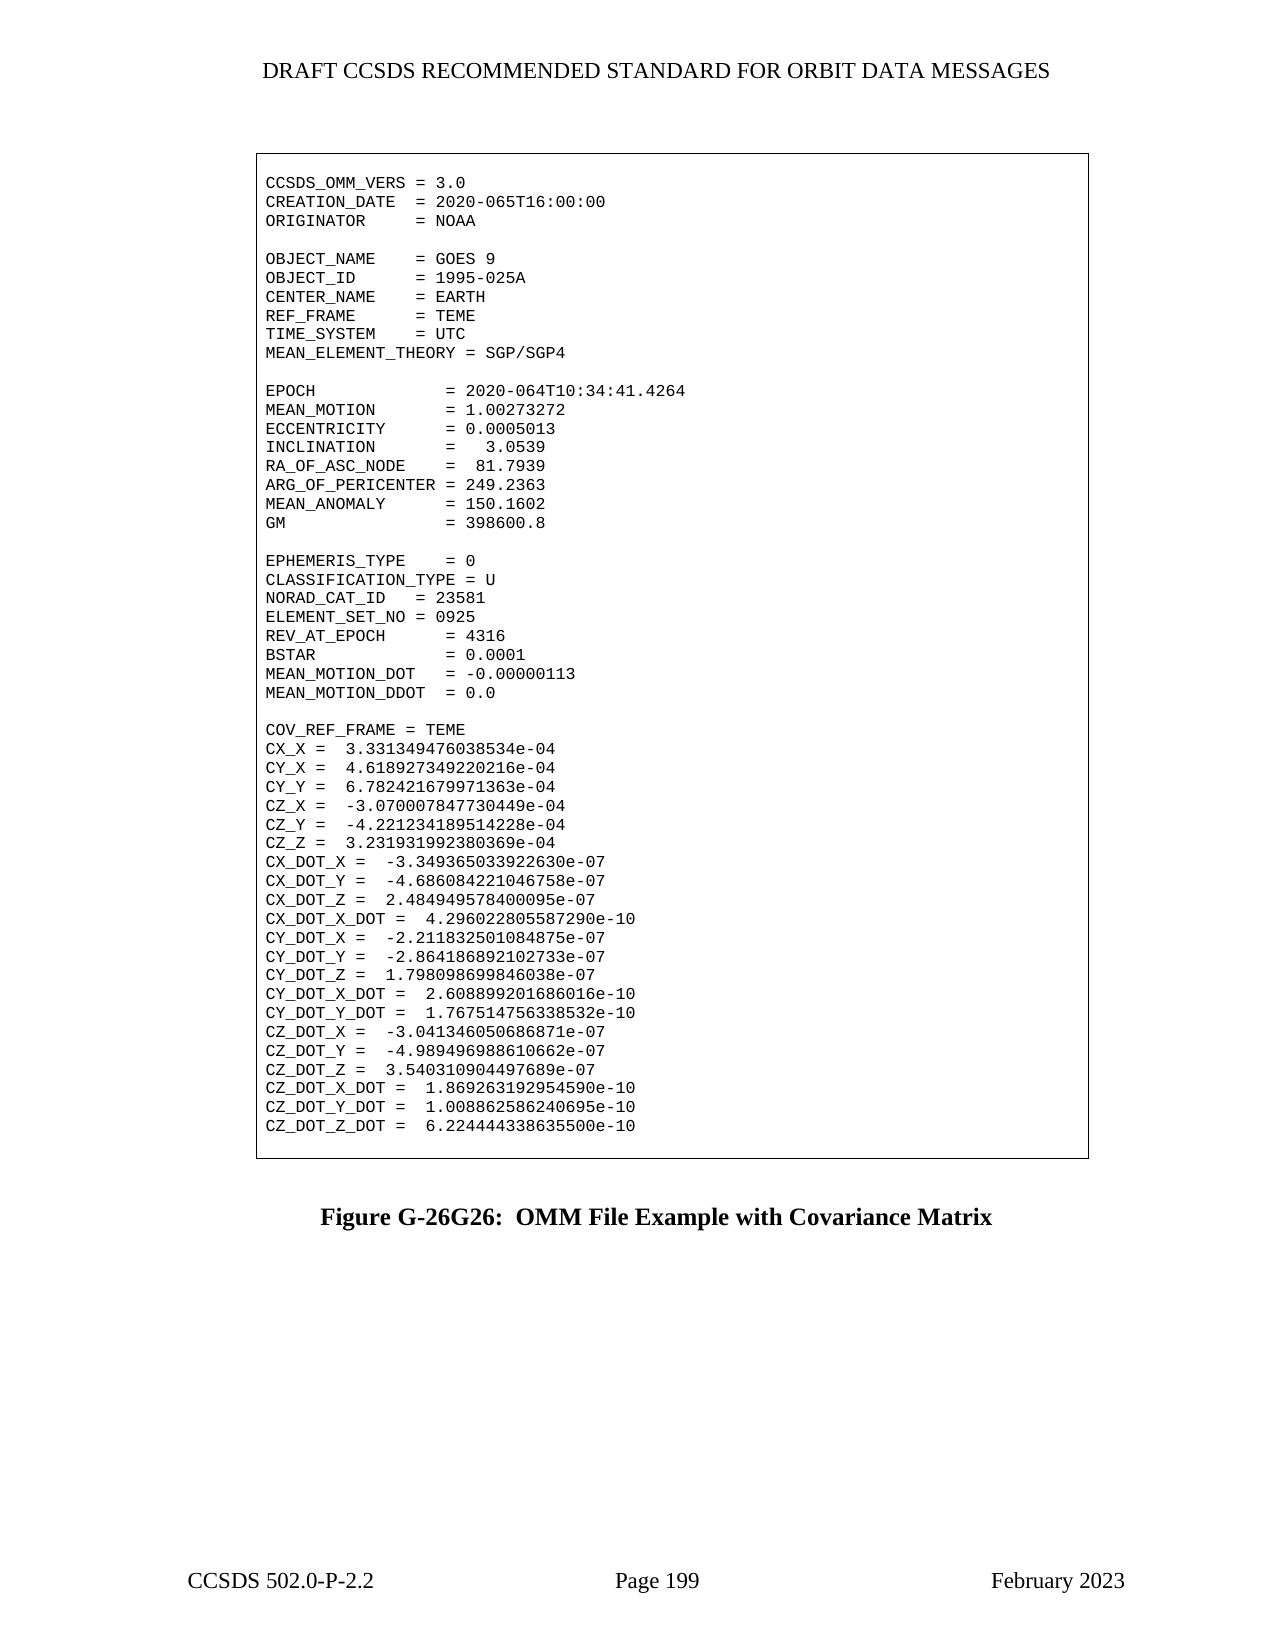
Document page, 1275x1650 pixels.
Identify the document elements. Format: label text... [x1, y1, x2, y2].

text ARG_OF_PERICENTER = 249.2363 [257, 474, 1088, 492]
text CY_DOT_Y = -2.864186892102733e-07 [257, 945, 1088, 964]
text TIME_SYSTEM = UTC [257, 323, 1088, 342]
text MEAN_MOTION = 1.00273272 [257, 398, 1088, 417]
text MEAN_ANOMALY = 150.1602 [257, 492, 1088, 511]
text CY_DOT_Y_DOT = 1.767514756338532e-10 [257, 1002, 1088, 1020]
text EPOCH = 2020-064T10:34:41.4264 [257, 379, 1088, 398]
text CY_DOT_X_DOT = 2.608899201686016e-10 [257, 983, 1088, 1002]
text CZ_DOT_Y = -4.989496988610662e-07 [257, 1039, 1088, 1058]
text CZ_DOT_X = -3.041346050686871e-07 [257, 1020, 1088, 1039]
text CY_X = 4.618927349220216e-04 [257, 756, 1088, 775]
text CZ_DOT_Y_DOT = 1.008862586240695e-10 [257, 1096, 1088, 1115]
text CY_DOT_X = -2.211832501084875e-07 [257, 926, 1088, 945]
text NORAD_CAT_ID = 23581 [257, 587, 1088, 606]
text REF_FRAME = TEME [257, 304, 1088, 323]
text EPHEMERIS_TYPE = 0 [257, 549, 1088, 568]
text MEAN_MOTION_DDOT = 0.0 [257, 681, 1088, 703]
text GM = 398600.8 [257, 511, 1088, 533]
text CENTER_NAME = EARTH [257, 285, 1088, 304]
text ORIGINATOR = NOAA [257, 210, 1088, 232]
text CY_Y = 6.782421679971363e-04 [257, 775, 1088, 794]
text CZ_DOT_Z_DOT = 6.224444338635500e-10 [257, 1115, 1088, 1137]
text CX_DOT_X_DOT = 4.296022805587290e-10 [257, 907, 1088, 926]
text ECCENTRICITY = 0.0005013 [257, 417, 1088, 436]
text COV_REF_FRAME = TEME [257, 719, 1088, 738]
text OBJECT_ID = 1995-025A [257, 266, 1088, 285]
text CLASSIFICATION_TYPE = U [257, 568, 1088, 587]
text CZ_X = -3.070007847730449e-04 [257, 794, 1088, 813]
text ELEMENT_SET_NO = 0925 [257, 606, 1088, 624]
text CZ_Y = -4.221234189514228e-04 [257, 813, 1088, 832]
text CX_DOT_X = -3.349365033922630e-07 [257, 851, 1088, 869]
text RA_OF_ASC_NODE = 81.7939 [257, 455, 1088, 474]
text MEAN_MOTION_DOT = -0.00000113 [257, 662, 1088, 681]
text CX_DOT_Z = 2.484949578400095e-07 [257, 888, 1088, 907]
text OBJECT_NAME = GOES 9 [257, 247, 1088, 266]
text CZ_DOT_X_DOT = 1.869263192954590e-10 [257, 1077, 1088, 1096]
text REV_AT_EPOCH = 4316 [257, 624, 1088, 643]
text CY_DOT_Z = 1.798098699846038e-07 [257, 964, 1088, 983]
text CZ_DOT_Z = 3.540310904497689e-07 [257, 1058, 1088, 1077]
text CZ_Z = 3.231931992380369e-04 [257, 832, 1088, 851]
text MEAN_ELEMENT_THEORY = SGP/SGP4 [257, 342, 1088, 364]
text CX_DOT_Y = -4.686084221046758e-07 [257, 869, 1088, 888]
text INCLINATION = 3.0539 [257, 436, 1088, 455]
text BSTAR = 0.0001 [257, 643, 1088, 662]
text CCSDS_OMM_VERS = 3.0 [257, 154, 1088, 191]
text CREATION_DATE = 2020-065T16:00:00 [257, 191, 1088, 210]
text CX_X = 3.331349476038534e-04 [257, 738, 1088, 756]
title Figure G- : OMM File Example with Covariance Matrix [187, 1202, 1125, 1231]
